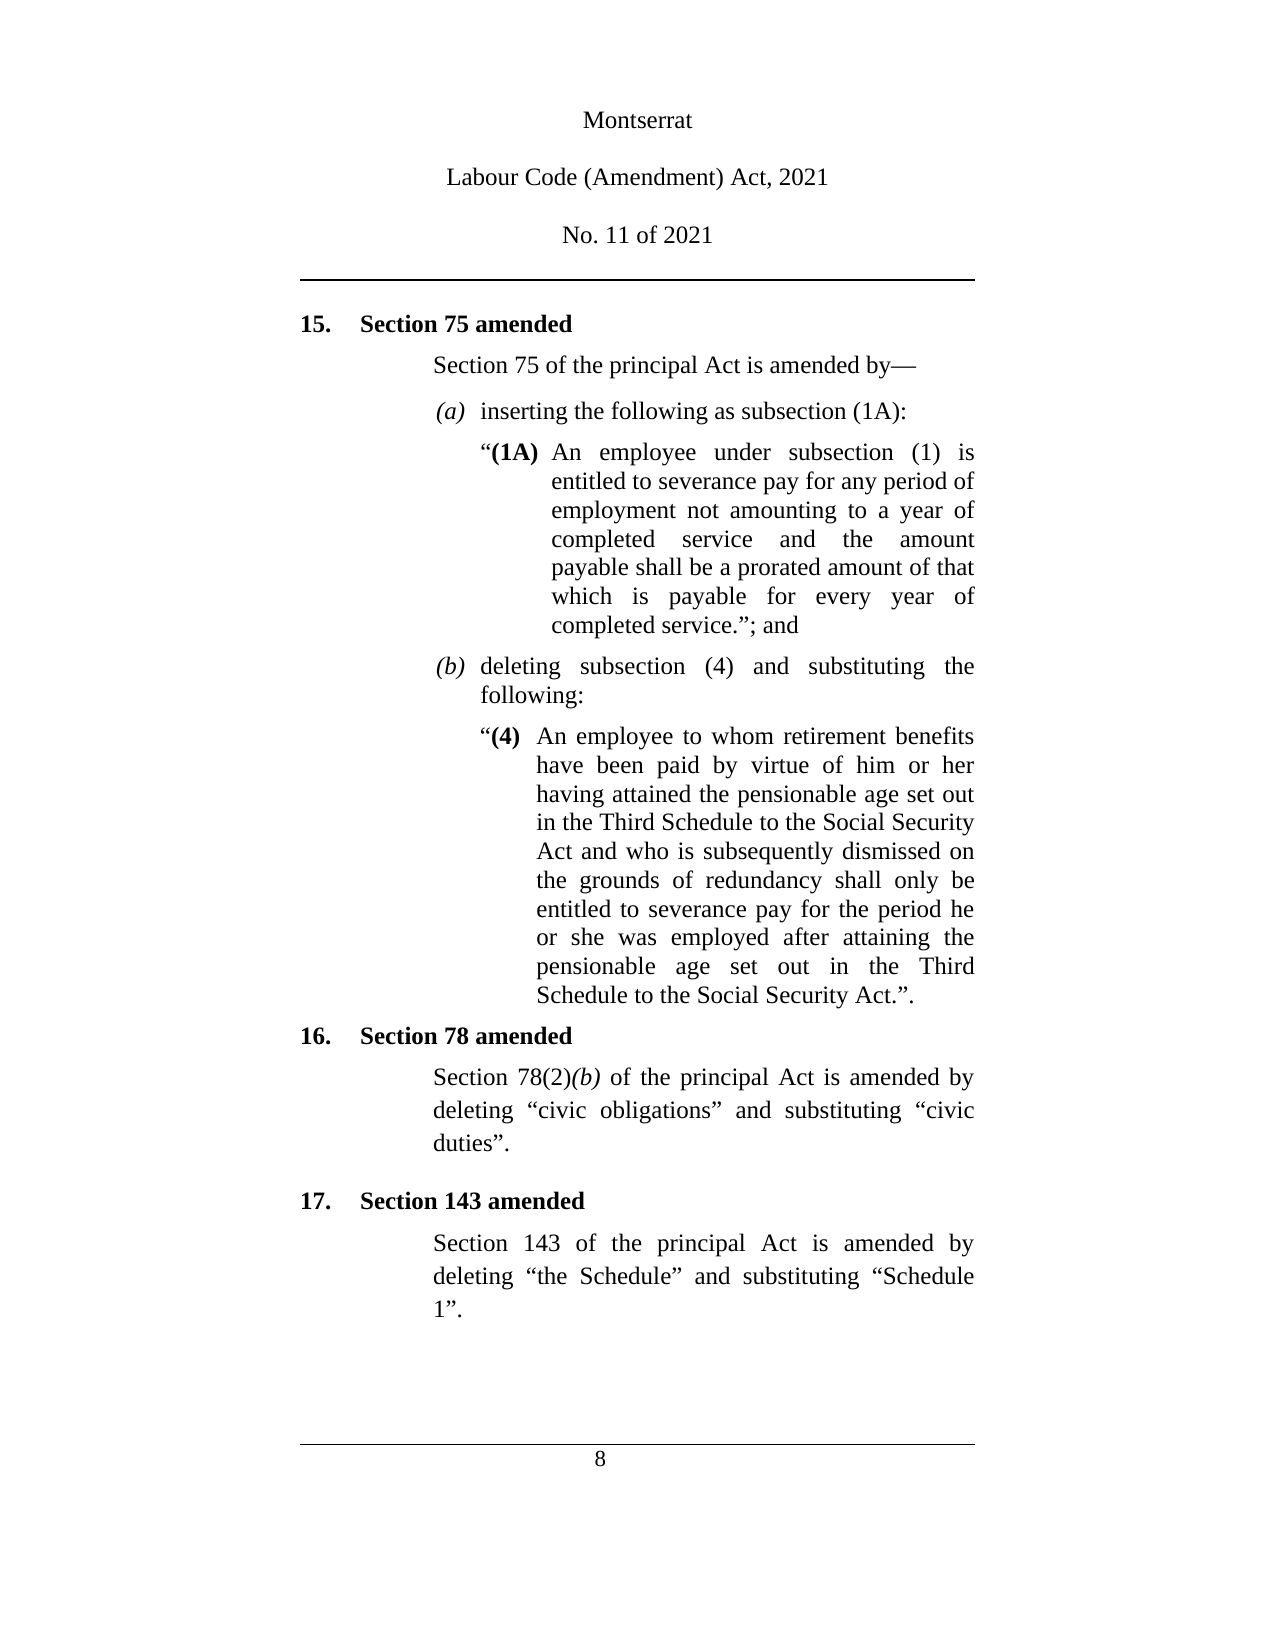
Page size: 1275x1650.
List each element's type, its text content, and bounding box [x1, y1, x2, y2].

text (b) deleting subsection (4) and substituting the following: [436, 651, 975, 709]
text Section 75 of the principal Act is amended by— [405, 351, 975, 379]
list Section 75 amended [300, 309, 975, 338]
text “(1A) An employee under subsection (1) is entitled to severance pay for any period of employment not amounting to a year of completed service and the amount payable shall be a prorated amount of that which is payable for every year of completed service.”; and [480, 437, 975, 639]
list Section 143 amended [300, 1186, 975, 1215]
text Section 143 of the principal Act is amended by deleting “the Schedule” and substituting “Schedule 1”. [405, 1228, 975, 1322]
text Section 78(2)(b) of the principal Act is amended by deleting “civic obligations” and substituting “civic duties”. [405, 1062, 975, 1157]
text (a) inserting the following as subsection (1A): [436, 396, 975, 425]
text “(4) An employee to whom retirement benefits have been paid by virtue of him or her having attained the pensionable age set out in the Third Schedule to the Social Security Act and who is subsequently dismissed on the grounds of redundancy shall only be entitled to severance pay for the period he or she was employed after attaining the pensionable age set out in the Third Schedule to the Social Security Act.”. [479, 721, 975, 1009]
list Section 78 amended [300, 1021, 975, 1050]
